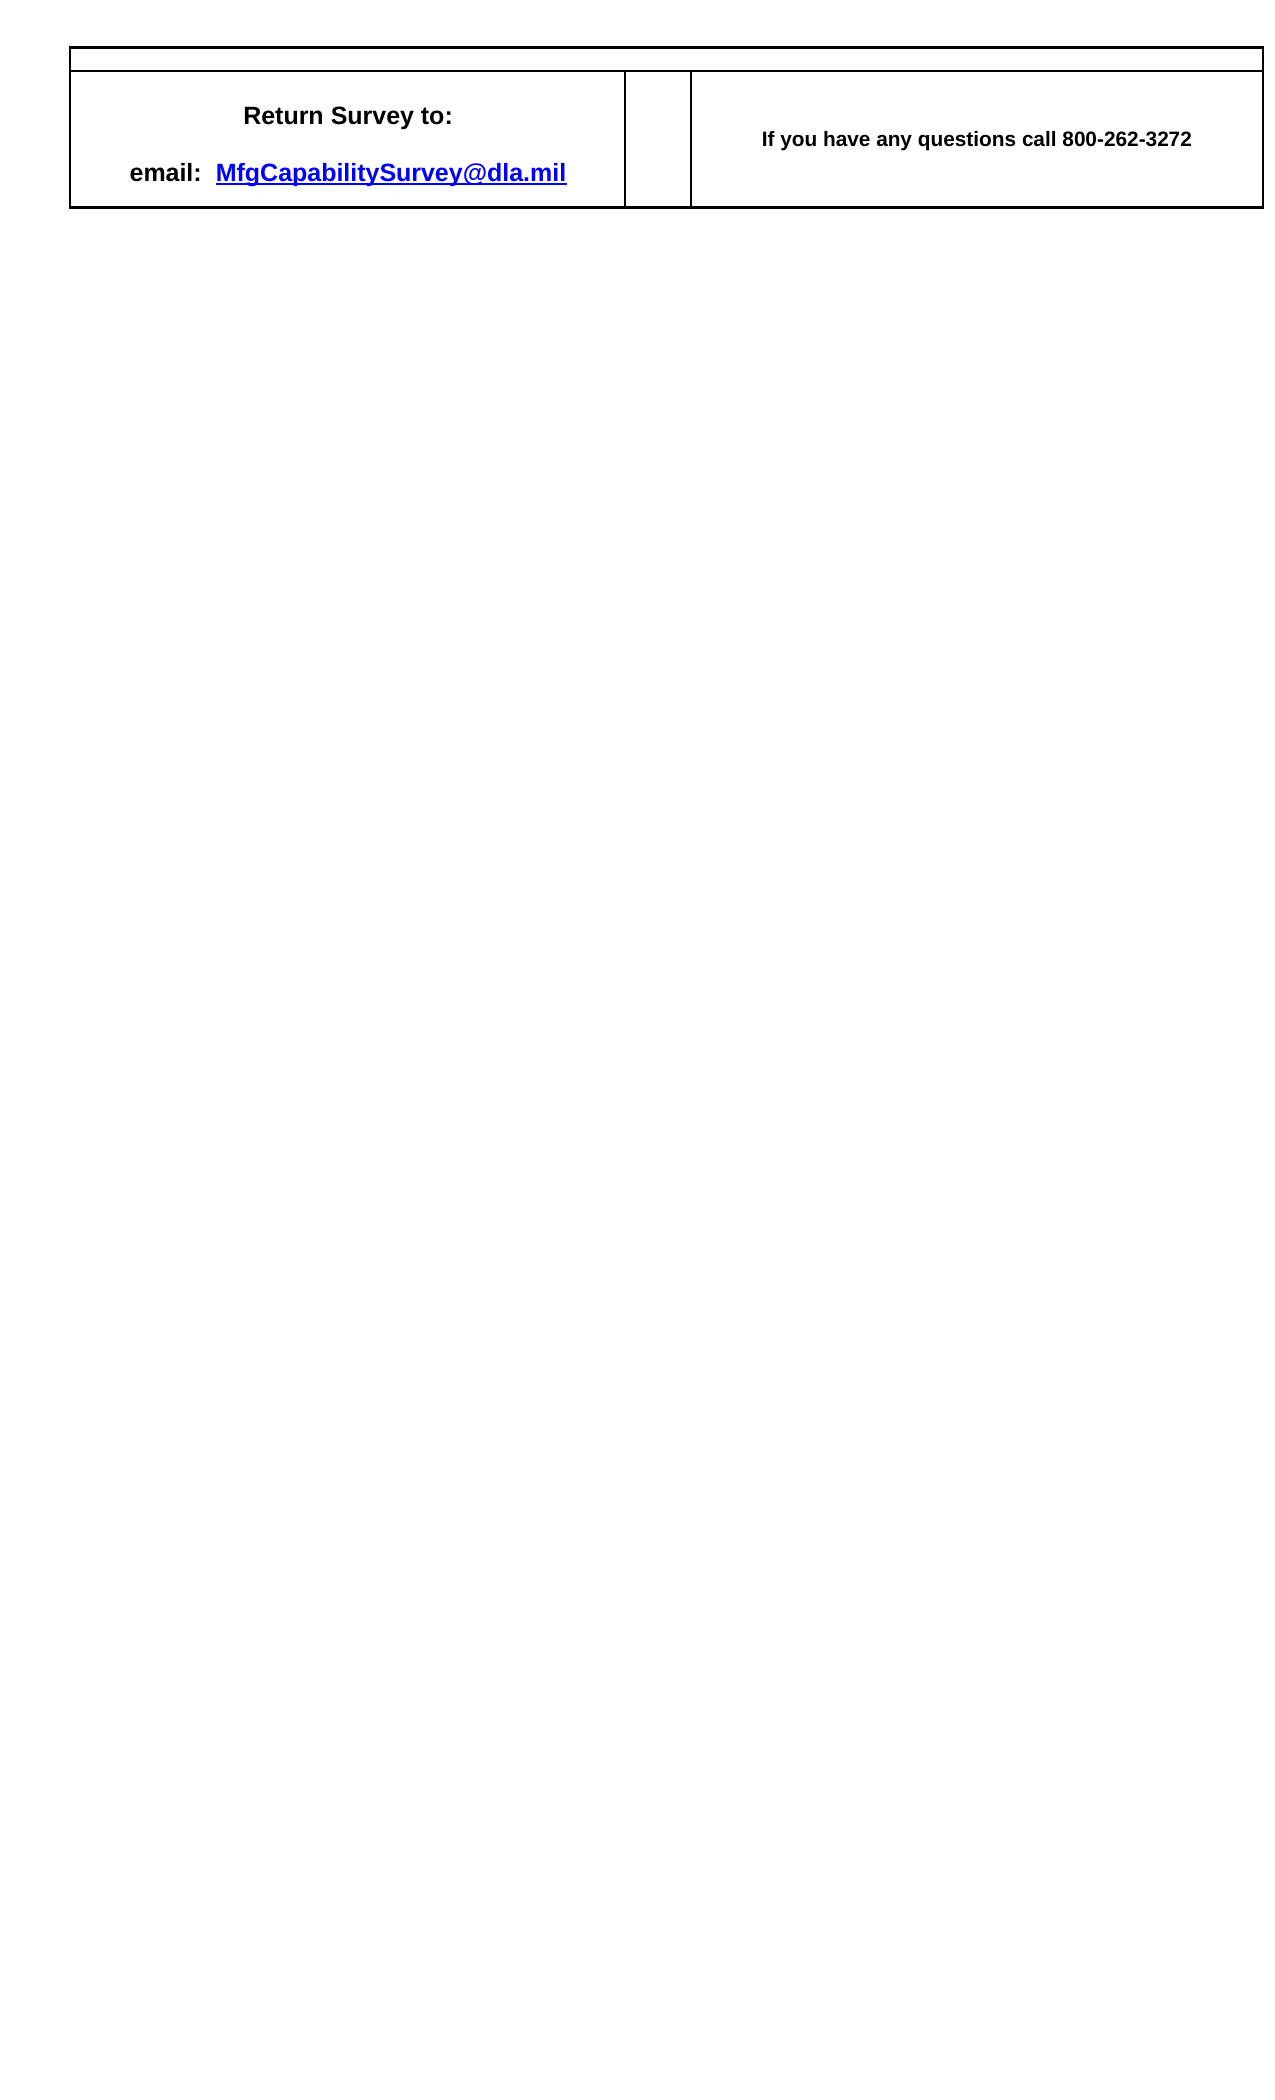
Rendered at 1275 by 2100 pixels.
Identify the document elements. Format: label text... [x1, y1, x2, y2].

table_cell If you have any questions call 800-262-3272 [692, 72, 1262, 206]
table_cell Return Survey to: email: MfgCapabilitySurvey@dla.mil [71, 72, 624, 206]
table_cell [626, 72, 690, 206]
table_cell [71, 49, 1262, 70]
